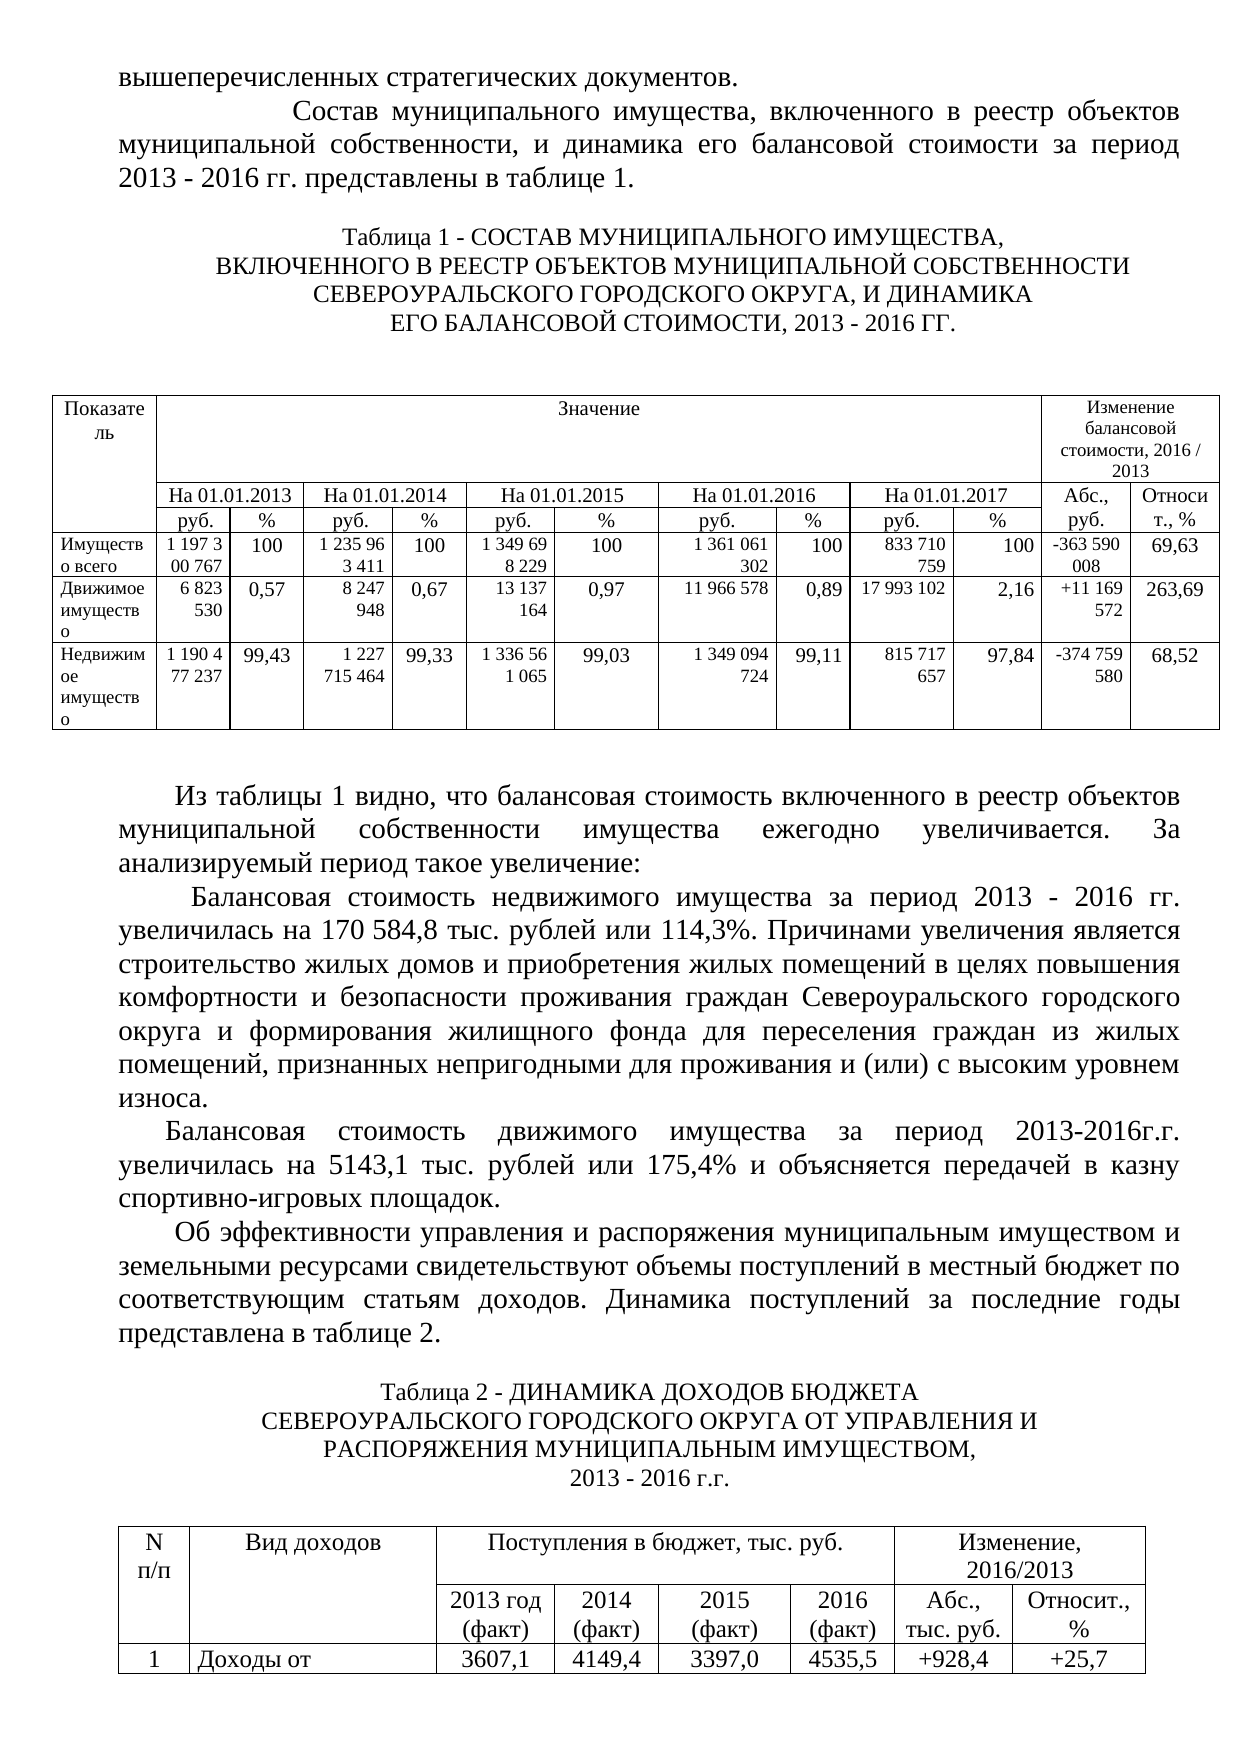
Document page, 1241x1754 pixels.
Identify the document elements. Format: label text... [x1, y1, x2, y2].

table_cell 833 710 759 [851, 533, 953, 576]
table_header Поступления в бюджет, тыс. руб. [437, 1527, 894, 1584]
table_cell 100 [393, 533, 466, 576]
table_cell 1 235 963 411 [304, 533, 392, 576]
table_cell 2013 год (факт) [437, 1585, 554, 1643]
text Об эффективности управления и распоряжения муниципальным имуществом и земельными ресурсами свидетельствуют объемы поступлений в местный бюджет по соответствующим статьям доходов. Динамика поступлений за последние годы представлена в таблице 2. [118, 1214, 1181, 1348]
table_cell 8 247 948 [304, 577, 392, 642]
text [118, 59, 1181, 93]
table_header Изменение, 2016/2013 [895, 1527, 1145, 1584]
text ВКЛЮЧЕННОГО В РЕЕСТР ОБЪЕКТОВ МУНИЦИПАЛЬНОЙ СОБСТВЕННОСТИ [165, 251, 1181, 279]
table_cell 97,84 [954, 643, 1041, 729]
table_cell % [777, 508, 849, 532]
table_cell Абс., тыс. руб. [895, 1585, 1012, 1643]
table_cell 1 349 094 724 [659, 643, 776, 729]
table_cell -374 759 580 [1042, 643, 1130, 729]
table_cell 6 823 530 [157, 577, 229, 642]
table_cell 69,63 [1131, 533, 1219, 576]
table_cell 100 [231, 533, 303, 576]
table_cell руб. [851, 508, 953, 532]
table_cell 11 966 578 [659, 577, 776, 642]
table_cell 3397,0 [659, 1644, 790, 1672]
table_cell 99,03 [555, 643, 658, 729]
table_cell 0,67 [393, 577, 466, 642]
table_cell % [555, 508, 658, 532]
text Состав муниципального имущества, включенного в реестр объектов муниципальной собственности, и динамика его балансовой стоимости за период 2013 - 2016 гг. представлены в таблице 1. [71, 93, 1181, 193]
table_cell 1 190 477 237 [157, 643, 229, 729]
table_header N п/п [119, 1527, 189, 1643]
table_cell Относит., % [1131, 483, 1219, 532]
table_header Показатель [53, 396, 156, 532]
table_cell 99,33 [393, 643, 466, 729]
table_cell 68,52 [1131, 643, 1219, 729]
table_cell 815 717 657 [851, 643, 953, 729]
table_cell Имущество всего [53, 533, 156, 576]
table_cell 2014 (факт) [555, 1585, 658, 1643]
table_header Вид доходов [190, 1527, 436, 1643]
table_cell руб. [304, 508, 392, 532]
table_cell 0,57 [231, 577, 303, 642]
table_cell 3607,1 [437, 1644, 554, 1672]
table_cell 4149,4 [555, 1644, 658, 1672]
table_cell +11 169 572 [1042, 577, 1130, 642]
table_cell 1 197 300 767 [157, 533, 229, 576]
table_cell 1 361 061 302 [659, 533, 776, 576]
table_cell 4535,5 [791, 1644, 894, 1672]
table_cell 100 [555, 533, 658, 576]
table_cell 1 227 715 464 [304, 643, 392, 729]
table_header Изменение балансовой стоимости, 2016 / 2013 [1042, 396, 1219, 482]
table_cell 99,11 [777, 643, 849, 729]
table_cell Абс., руб. [1042, 483, 1130, 532]
table_cell На 01.01.2017 [851, 483, 1041, 507]
text 2013 - 2016 г.г. [118, 1463, 1181, 1492]
table_cell 0,97 [555, 577, 658, 642]
table_cell На 01.01.2014 [304, 483, 466, 507]
text Из таблицы 1 видно, что балансовая стоимость включенного в реестр объектов муниципальной собственности имущества ежегодно увеличивается. За анализируемый период такое увеличение: [118, 778, 1181, 879]
table_cell -363 590 008 [1042, 533, 1130, 576]
table_cell руб. [659, 508, 776, 532]
table_cell 2,16 [954, 577, 1041, 642]
table_cell 1 [119, 1644, 189, 1672]
table_cell руб. [467, 508, 554, 532]
text СЕВЕРОУРАЛЬСКОГО ГОРОДСКОГО ОКРУГА, И ДИНАМИКА [165, 279, 1181, 308]
text Таблица 2 - ДИНАМИКА ДОХОДОВ БЮДЖЕТА [118, 1377, 1181, 1406]
text Таблица 1 - СОСТАВ МУНИЦИПАЛЬНОГО ИМУЩЕСТВА, [165, 222, 1181, 251]
table_cell 2016 (факт) [791, 1585, 894, 1643]
table_cell Недвижимое имущество [53, 643, 156, 729]
table_cell 13 137 164 [467, 577, 554, 642]
table_cell % [954, 508, 1041, 532]
text ЕГО БАЛАНСОВОЙ СТОИМОСТИ, 2013 - 2016 ГГ. [165, 308, 1181, 337]
table_cell руб. [157, 508, 229, 532]
table_cell 100 [777, 533, 849, 576]
table_cell % [393, 508, 466, 532]
text РАСПОРЯЖЕНИЯ МУНИЦИПАЛЬНЫМ ИМУЩЕСТВОМ, [118, 1434, 1181, 1463]
text Балансовая стоимость движимого имущества за период 2013-2016г.г. увеличилась на 5143,1 тыс. рублей или 175,4% и объясняется передачей в казну спортивно-игровых площадок. [118, 1113, 1181, 1214]
table_cell На 01.01.2016 [659, 483, 849, 507]
table_cell 263,69 [1131, 577, 1219, 642]
table_cell 1 349 698 229 [467, 533, 554, 576]
text Балансовая стоимость недвижимого имущества за период 2013 - 2016 гг. увеличилась на 170 584,8 тыс. рублей или 114,3%. Причинами увеличения является строительство жилых домов и приобретения жилых помещений в целях повышения комфортности и безопасности проживания граждан Североуральского городского округа и формирования жилищного фонда для переселения граждан из жилых помещений, признанных непригодными для проживания и (или) с высоким уровнем износа. [118, 879, 1181, 1113]
table_cell 99,43 [231, 643, 303, 729]
table_cell 0,89 [777, 577, 849, 642]
table_cell Движимое имущество [53, 577, 156, 642]
table_cell % [231, 508, 303, 532]
table_cell На 01.01.2013 [157, 483, 303, 507]
table_cell 1 336 561 065 [467, 643, 554, 729]
table_cell Относит., % [1013, 1585, 1145, 1643]
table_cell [190, 1644, 436, 1672]
table_cell На 01.01.2015 [467, 483, 658, 507]
table_cell 17 993 102 [851, 577, 953, 642]
table_cell 2015 (факт) [659, 1585, 790, 1643]
table_cell +928,4 [895, 1644, 1012, 1672]
table_header Значение [157, 396, 1041, 482]
table_cell 100 [954, 533, 1041, 576]
table_cell +25,7 [1013, 1644, 1145, 1672]
text СЕВЕРОУРАЛЬСКОГО ГОРОДСКОГО ОКРУГА ОТ УПРАВЛЕНИЯ И [118, 1406, 1181, 1434]
